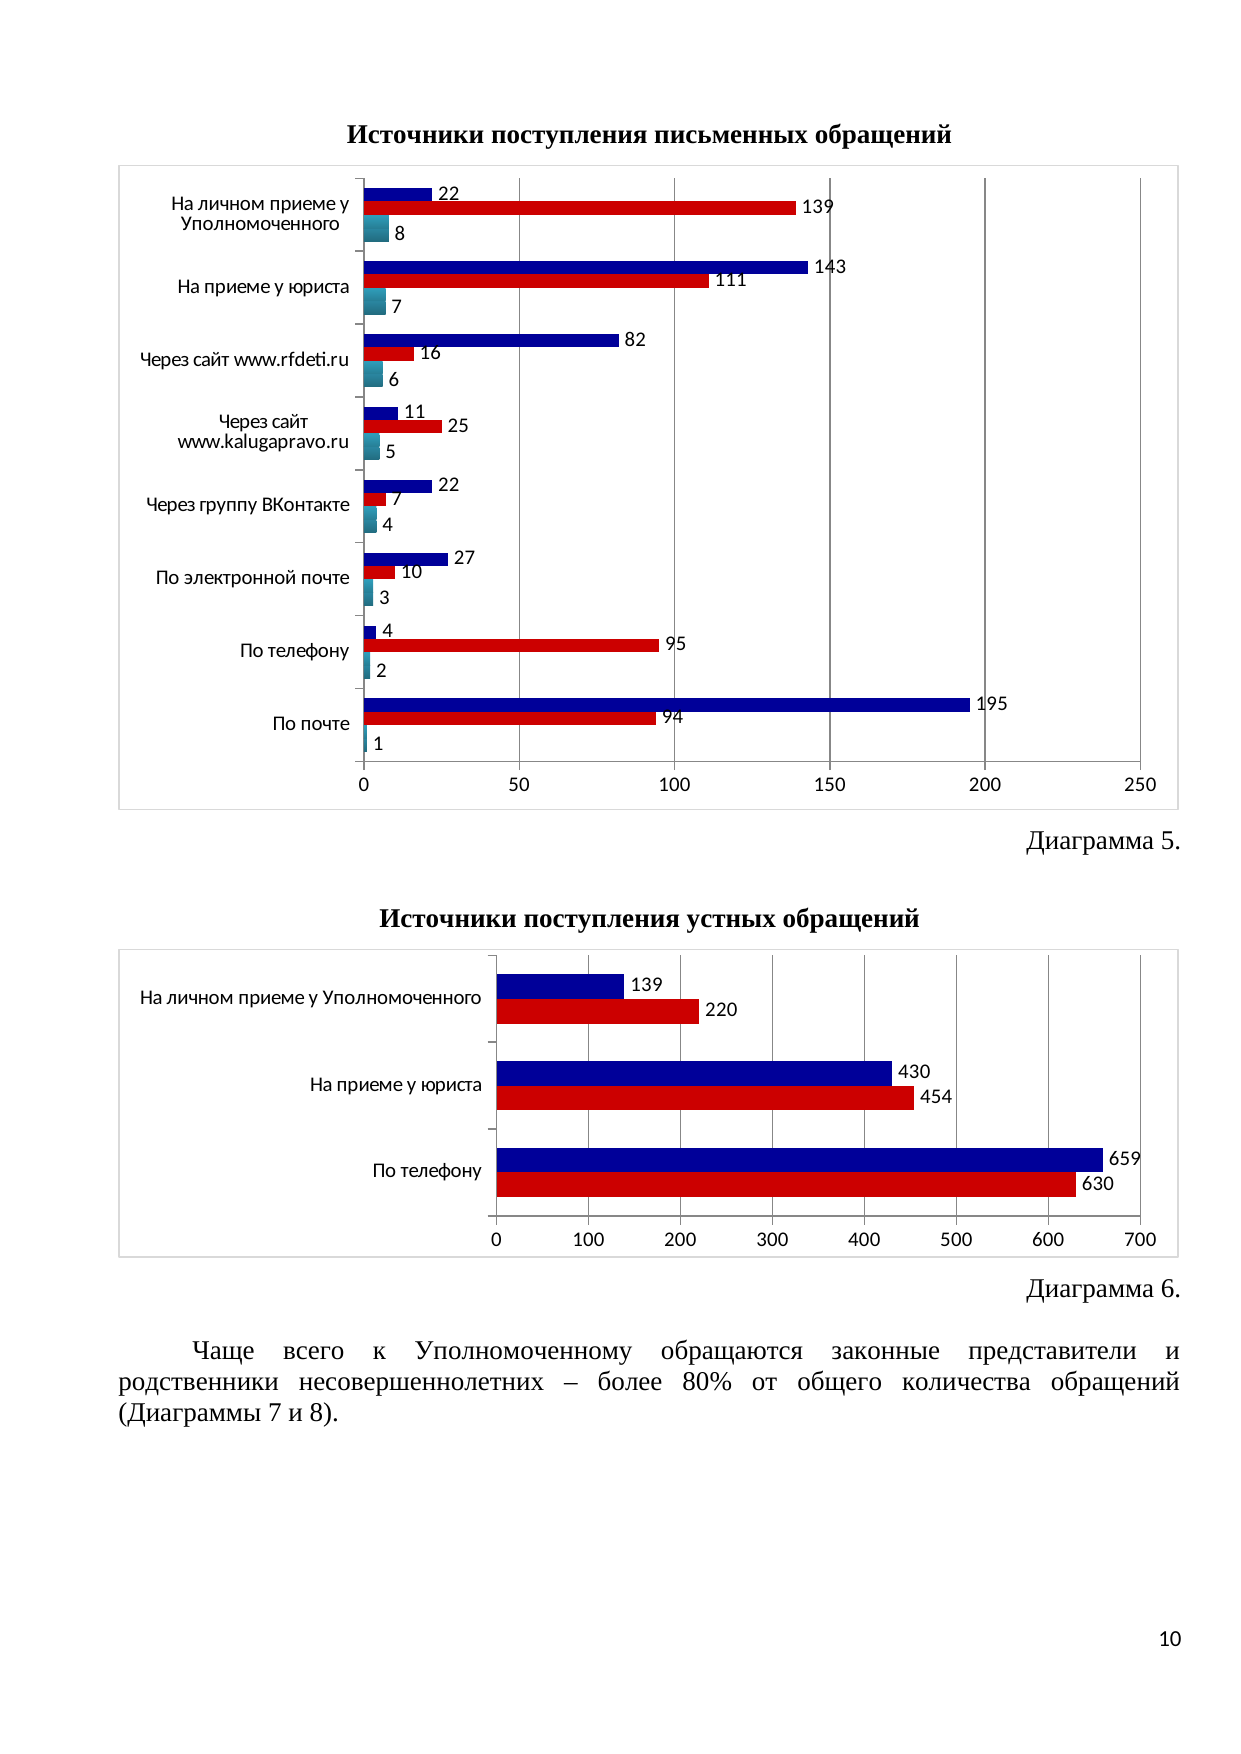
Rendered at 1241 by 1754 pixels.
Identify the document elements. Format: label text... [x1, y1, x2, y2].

text Диаграмма 6. [118, 1272, 1181, 1303]
text Источники поступления устных обращений [118, 902, 1181, 933]
text Чаще всего к Уполномоченному обращаются законные представители и родственники несовершеннолетних – более 80% от общего количества обращений (Диаграммы 7 и 8). [118, 1334, 1181, 1428]
text Диаграмма 5. [118, 824, 1181, 855]
text Источники поступления письменных обращений [118, 118, 1181, 149]
